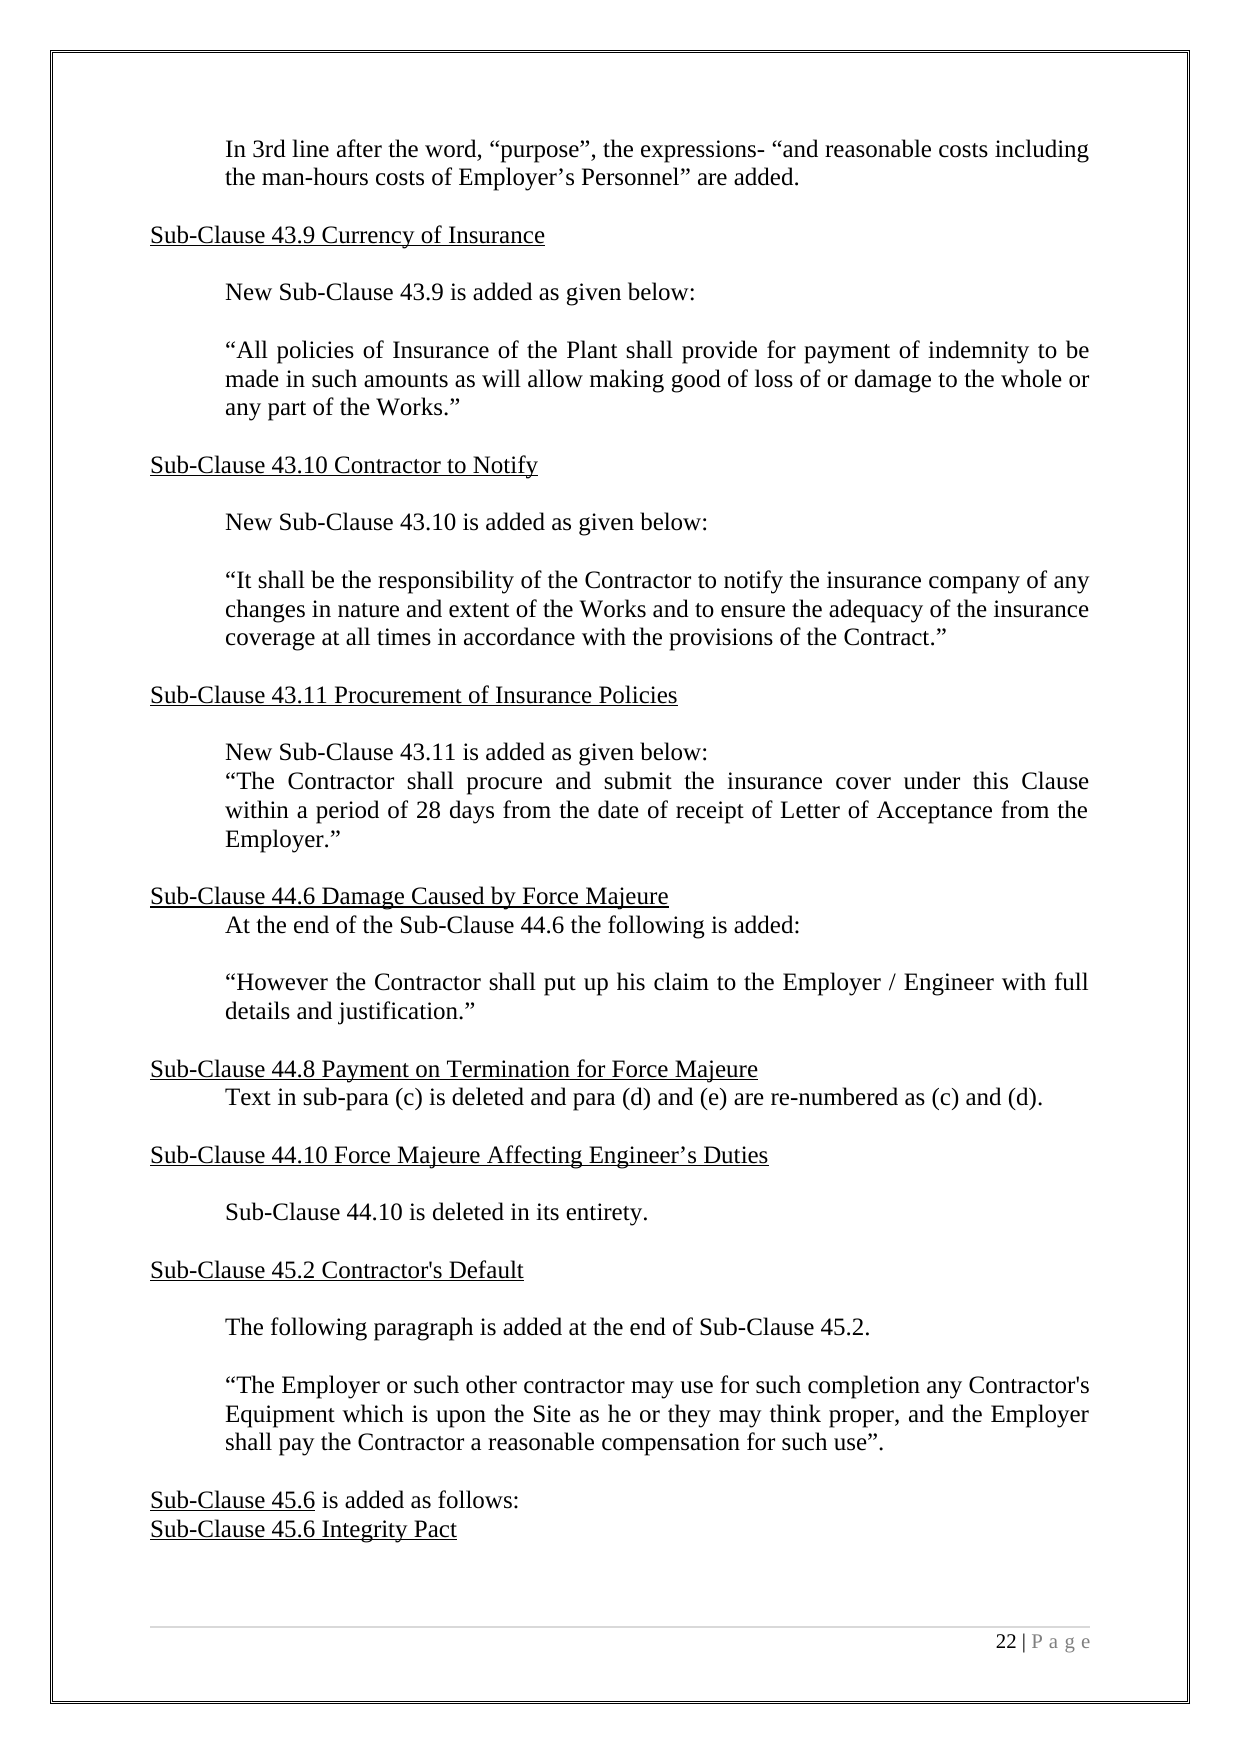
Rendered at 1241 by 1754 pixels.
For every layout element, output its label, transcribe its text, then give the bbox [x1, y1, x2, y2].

text The following paragraph is added at the end of Sub-Clause 45.2. [150, 1312, 1090, 1341]
text Sub-Clause 45.6 Integrity Pact [150, 1514, 1090, 1542]
text Sub-Clause 44.6 Damage Caused by Force Majeure [150, 881, 1090, 910]
text At the end of the Sub-Clause 44.6 the following is added: [150, 910, 1090, 939]
text Sub-Clause 44.10 is deleted in its entirety. [150, 1197, 1090, 1226]
text Sub-Clause 44.8 Payment on Termination for Force Majeure [150, 1054, 1090, 1082]
text Sub-Clause 43.11 Procurement of Insurance Policies [150, 680, 1090, 709]
text “The Contractor shall procure and submit the insurance cover under this Clause within a period of 28 days from the date of receipt of Letter of Acceptance from the Employer.” [150, 766, 1090, 852]
text New Sub-Clause 43.9 is added as given below: [150, 277, 1090, 306]
text “All policies of Insurance of the Plant shall provide for payment of indemnity to be made in such amounts as will allow making good of loss of or damage to the whole or any part of the Works.” [150, 335, 1090, 421]
text Sub-Clause 43.9 Currency of Insurance [150, 220, 1090, 249]
text Sub-Clause 44.10 Force Majeure Affecting Engineer’s Duties [150, 1140, 1090, 1169]
text Sub-Clause 43.10 Contractor to Notify [150, 450, 1090, 479]
text Text in sub-para (c) is deleted and para (d) and (e) are re-numbered as (c) and (d). [150, 1082, 1090, 1111]
text “The Employer or such other contractor may use for such completion any Contractor's Equipment which is upon the Site as he or they may think proper, and the Employer shall pay the Contractor a reasonable compensation for such use”. [150, 1370, 1090, 1456]
text “It shall be the responsibility of the Contractor to notify the insurance company of any changes in nature and extent of the Works and to ensure the adequacy of the insurance coverage at all times in accordance with the provisions of the Contract.” [150, 565, 1090, 651]
text New Sub-Clause 43.11 is added as given below: [150, 737, 1090, 766]
text “However the Contractor shall put up his claim to the Employer / Engineer with full details and justification.” [150, 967, 1090, 1025]
text Sub-Clause 45.6 is added as follows: [150, 1485, 1090, 1514]
text In 3rd line after the word, “purpose”, the expressions- “and reasonable costs including the man-hours costs of Employer’s Personnel” are added. [150, 134, 1090, 191]
text Sub-Clause 45.2 Contractor's Default [150, 1255, 1090, 1284]
text New Sub-Clause 43.10 is added as given below: [150, 507, 1090, 536]
